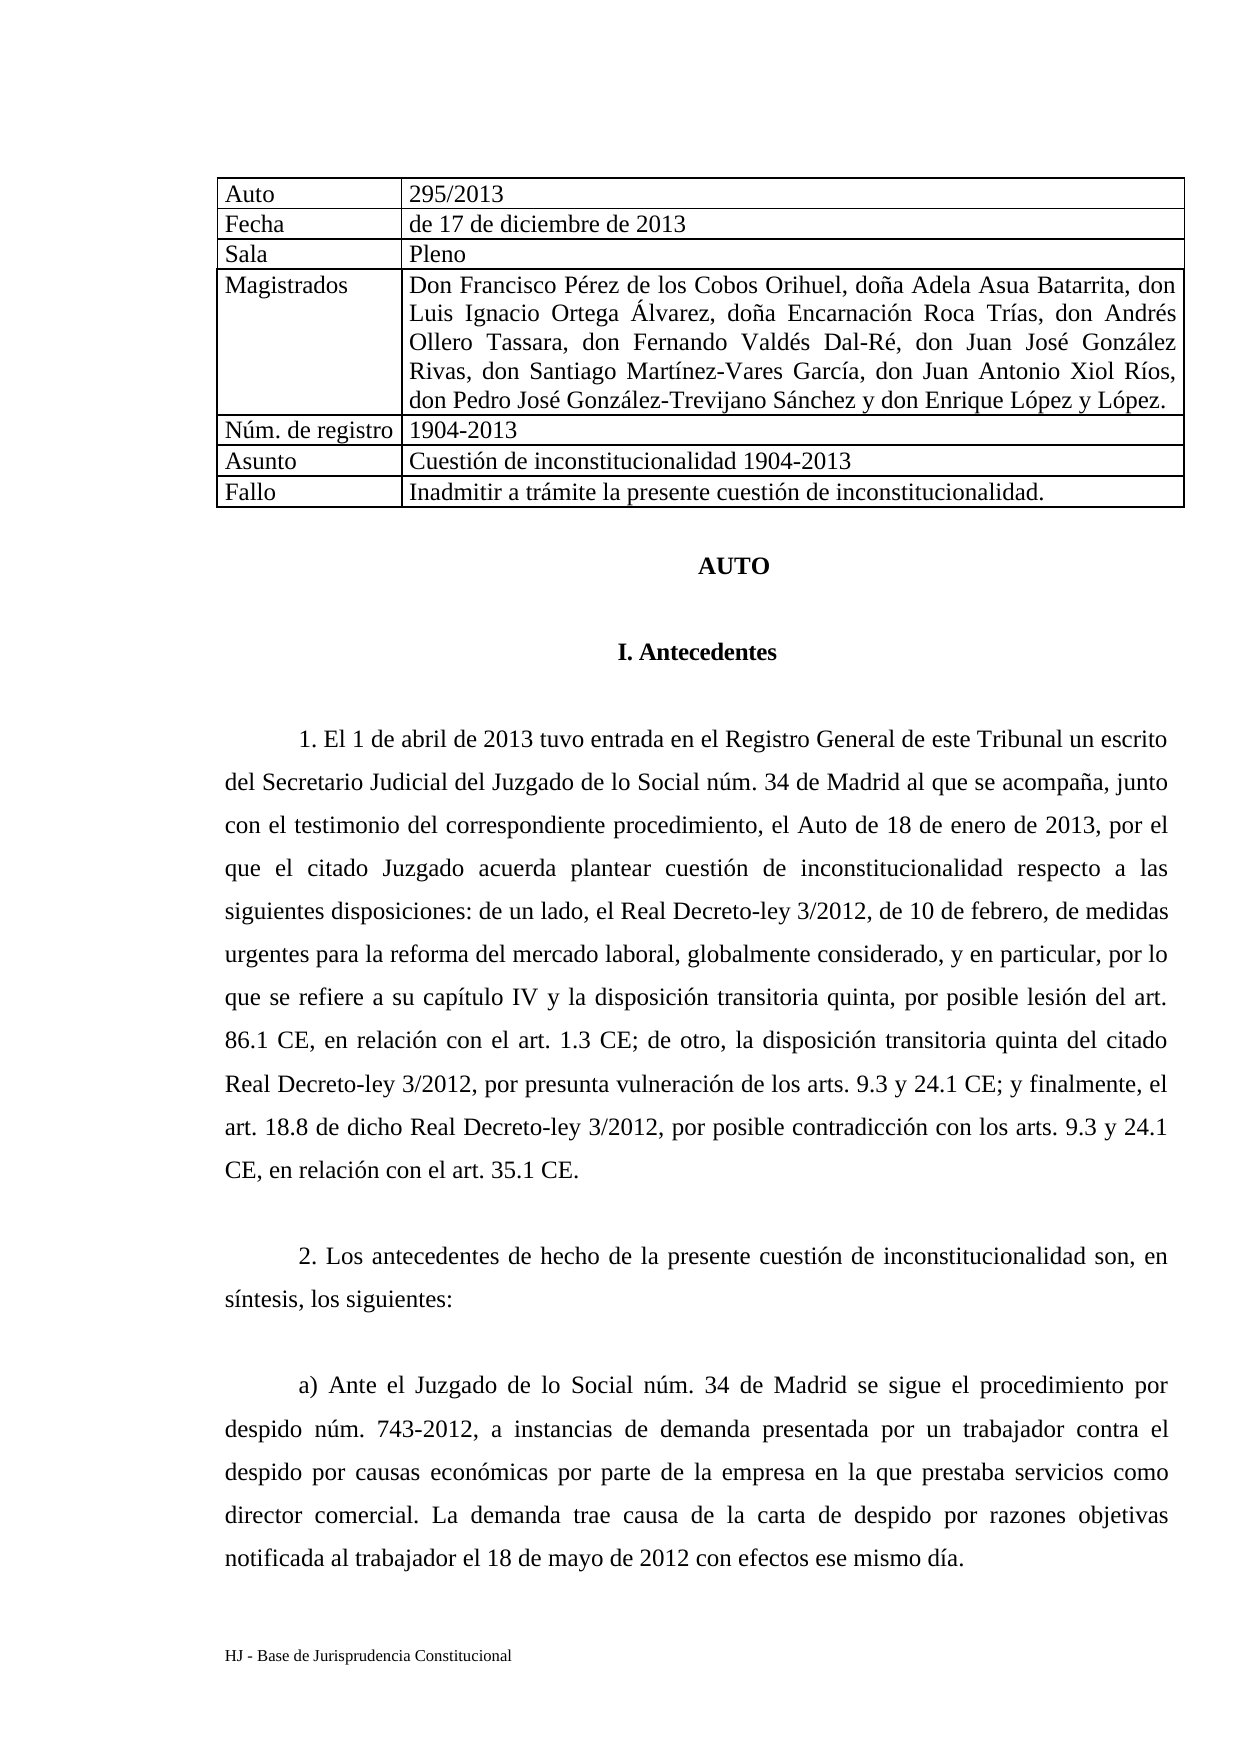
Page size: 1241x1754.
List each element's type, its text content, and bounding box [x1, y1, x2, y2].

text a) Ante el Juzgado de lo Social núm. 34 de Madrid se sigue el procedimiento por despido núm. 743-2012, a instancias de demanda presentada por un trabajador contra el despido por causas económicas por parte de la empresa en la que prestaba servicios como director comercial. La demanda trae causa de la carta de despido por razones objetivas notificada al trabajador el 18 de mayo de 2012 con efectos ese mismo día. [224, 1371, 1169, 1572]
text 1. El 1 de abril de 2013 tuvo entrada en el Registro General de este Tribunal un escrito del Secretario Judicial del Juzgado de lo Social núm. 34 de Madrid al que se acompaña, junto con el testimonio del correspondiente procedimiento, el Auto de 18 de enero de 2013, por el que el citado Juzgado acuerda plantear cuestión de inconstitucionalidad respecto a las siguientes disposiciones: de un lado, el Real Decreto-ley 3/2012, de 10 de febrero, de medidas urgentes para la reforma del mercado laboral, globalmente considerado, y en particular, por lo que se refiere a su capítulo IV y la disposición transitoria quinta, por posible lesión del art. 86.1 CE, en relación con el art. 1.3 CE; de otro, la disposición transitoria quinta del citado Real Decreto-ley 3/2012, por presunta vulneración de los arts. 9.3 y 24.1 CE; y finalmente, el art. 18.8 de dicho Real Decreto-ley 3/2012, por posible contradicción con los arts. 9.3 y 24.1 CE, en relación con el art. 35.1 CE. [224, 724, 1169, 1184]
table_cell Magistrados [218, 270, 401, 413]
table_cell Fallo [218, 477, 401, 506]
table_cell Asunto [218, 446, 401, 475]
text 2. Los antecedentes de hecho de la presente cuestión de inconstitucionalidad son, en síntesis, los siguientes: [224, 1241, 1169, 1313]
table_cell Don Francisco Pérez de los Cobos Orihuel, doña Adela Asua Batarrita, don Luis Ignacio Ortega Álvarez, doña Encarnación Roca Trías, don Andrés Ollero Tassara, don Fernando Valdés Dal-Ré, don Juan José González Rivas, don Santiago Martínez-Vares García, don Juan Antonio Xiol Ríos, don Pedro José González-Trevijano Sánchez y don Enrique López y López. [403, 270, 1183, 413]
table_cell Sala [218, 240, 401, 268]
table_cell Inadmitir a trámite la presente cuestión de inconstitucionalidad. [403, 477, 1183, 506]
text AUTO [224, 551, 1169, 580]
table_header 295/2013 [402, 179, 1184, 207]
table_cell Fecha [218, 209, 401, 238]
table_header Auto [218, 179, 401, 207]
table_cell Cuestión de inconstitucionalidad 1904-2013 [403, 446, 1183, 475]
table_cell Núm. de registro [218, 416, 401, 444]
text I. Antecedentes [224, 637, 1169, 666]
table_cell 1904-2013 [403, 416, 1183, 444]
table_cell Pleno [402, 240, 1184, 268]
table_cell de 17 de diciembre de 2013 [402, 209, 1184, 238]
